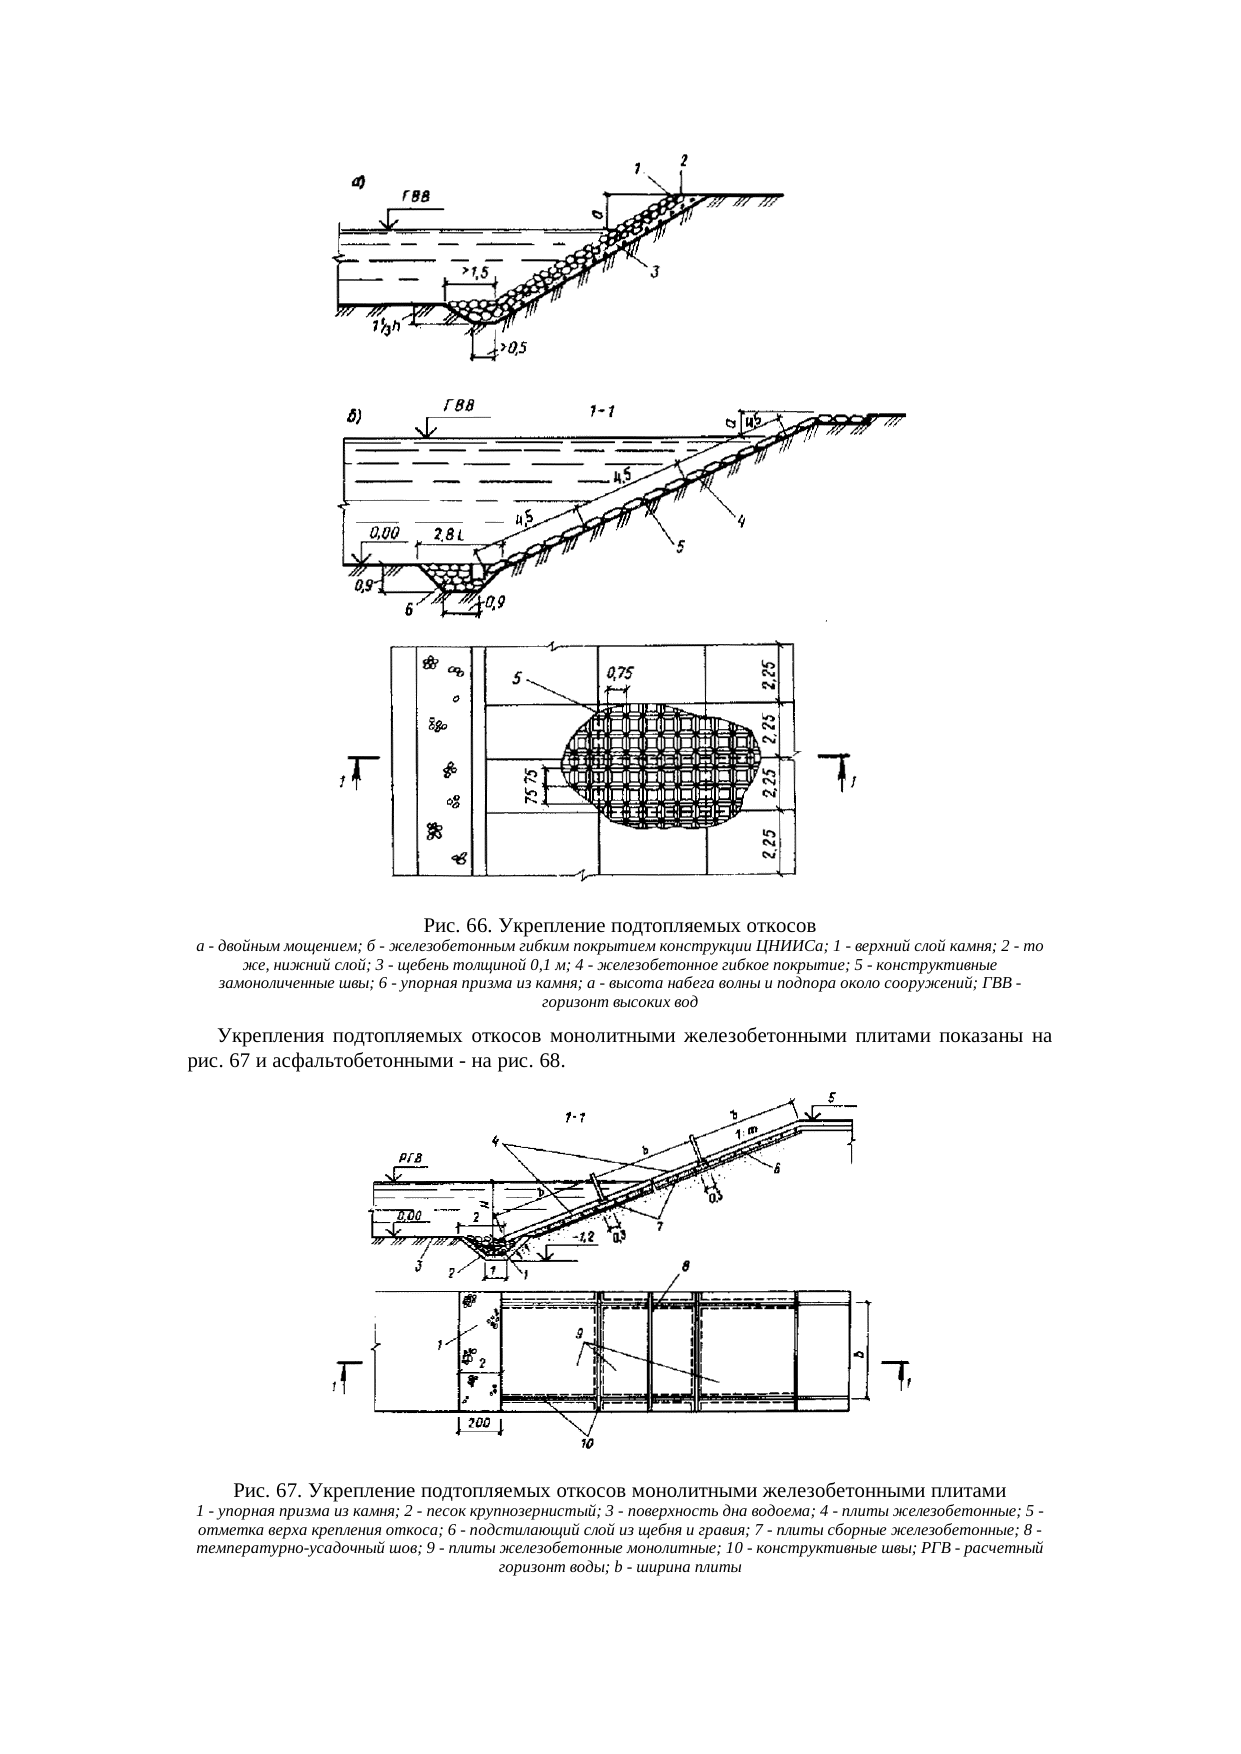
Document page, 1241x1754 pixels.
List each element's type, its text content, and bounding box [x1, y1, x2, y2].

text 1 - упорная призма из камня; 2 - песок крупнозернистый; 3 - поверхность дна водоема; 4 - плиты железобетонные; 5 - отметка верха крепления откоса; 6 - подстилающий слой из щебня и гравия; 7 - плиты сборные железобетонные; 8 - температурно-усадочный шов; 9 - плиты железобетонные монолитные; 10 - конструктивные швы; РГВ - расчетный горизонт воды; b - ширина плиты [187, 1502, 1053, 1576]
text Рис. 67. Укрепление подтопляемых откосов монолитными железобетонными плитами [187, 1478, 1053, 1502]
picture [324, 1083, 916, 1453]
text Рис. 66. Укрепление подтопляемых откосов [187, 913, 1053, 937]
picture [325, 149, 915, 888]
text а - двойным мощением; б - железобетонным гибким покрытием конструкции ЦНИИСа; 1 - верхний слой камня; 2 - то же, нижний слой; 3 - щебень толщиной 0,1 м; 4 - железобетонное гибкое покрытие; 5 - конструктивные замоноличенные швы; 6 - упорная призма из камня; а - высота набега волны и подпора около сооружений; ГВВ - горизонт высоких вод [187, 937, 1053, 1011]
text Укрепления подтопляемых откосов монолитными железобетонными плитами показаны на рис. 67 и асфальтобетонными - на рис. 68. [187, 1023, 1053, 1071]
